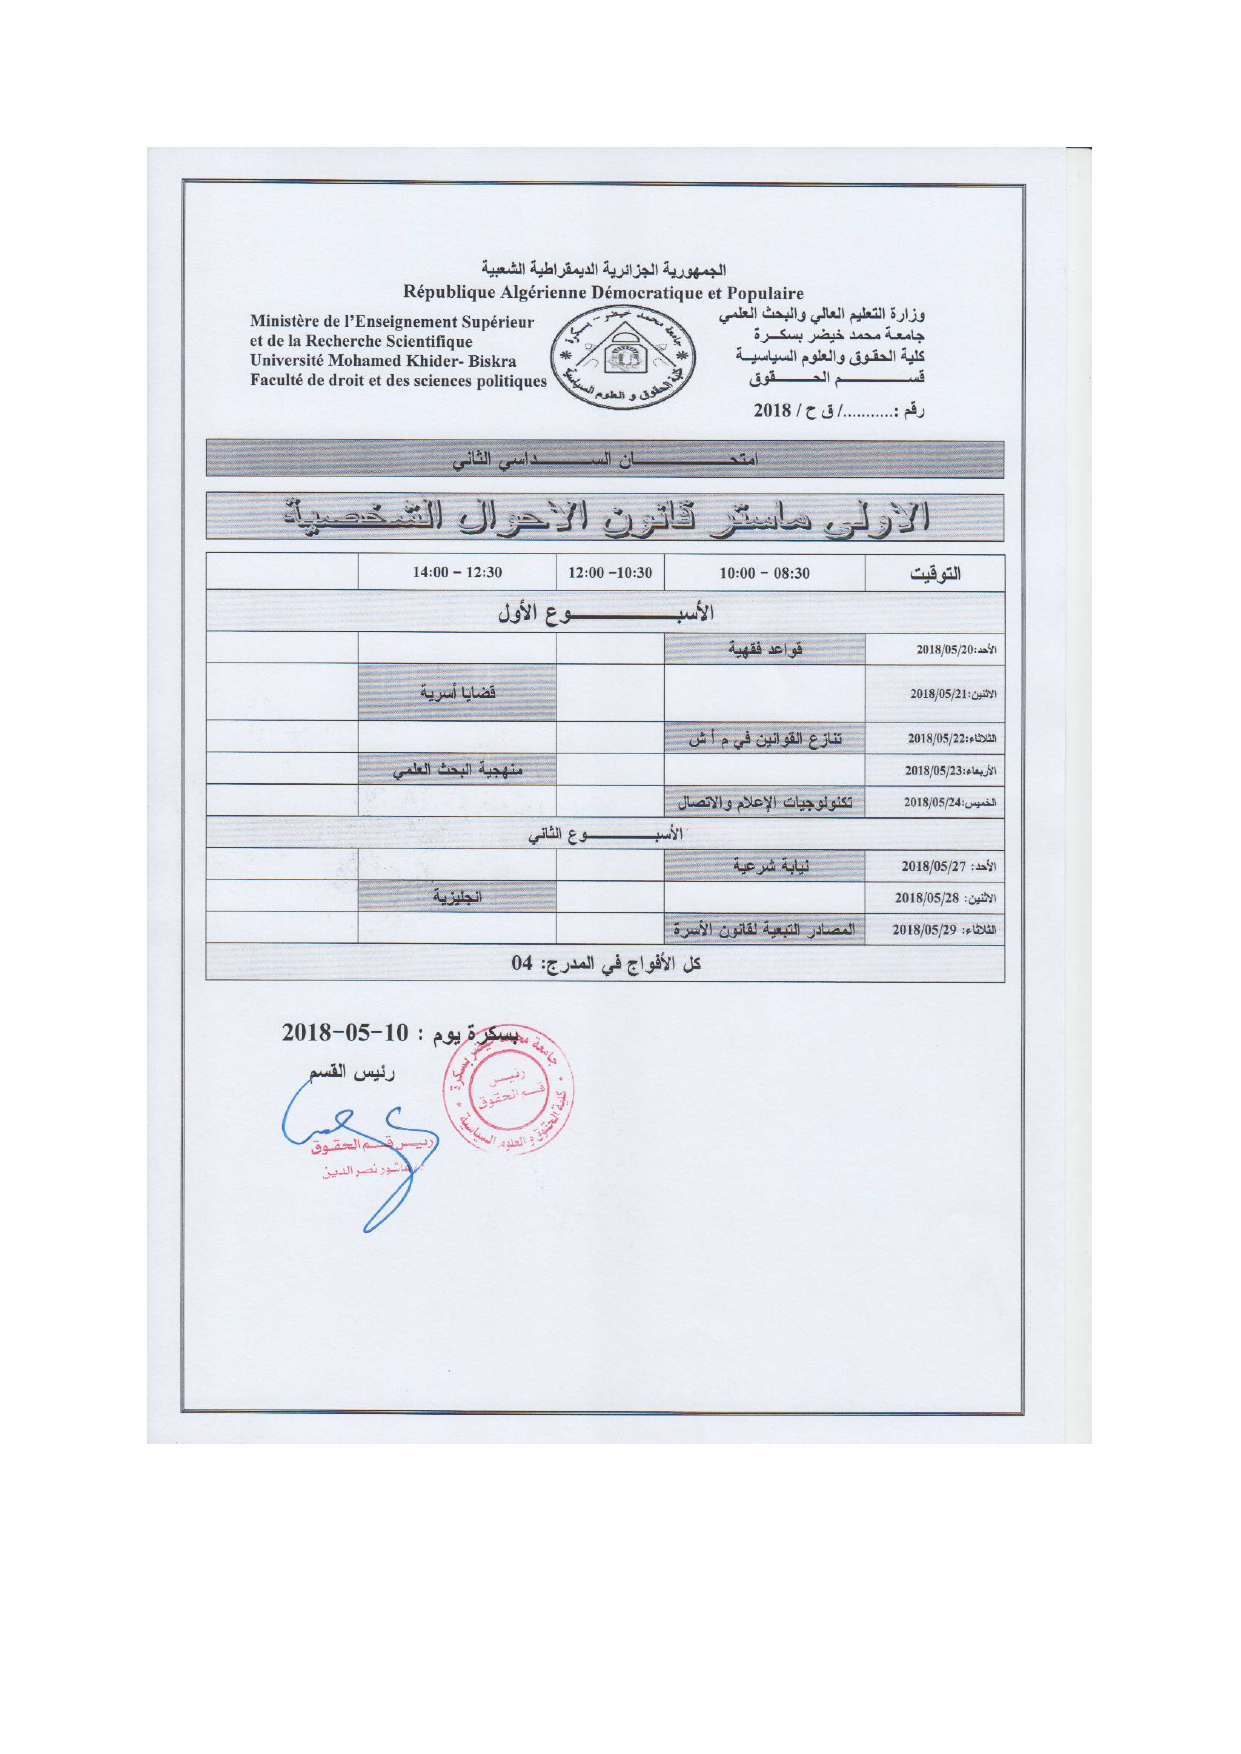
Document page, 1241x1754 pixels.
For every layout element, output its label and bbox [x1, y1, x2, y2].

picture [147, 147, 1092, 1444]
